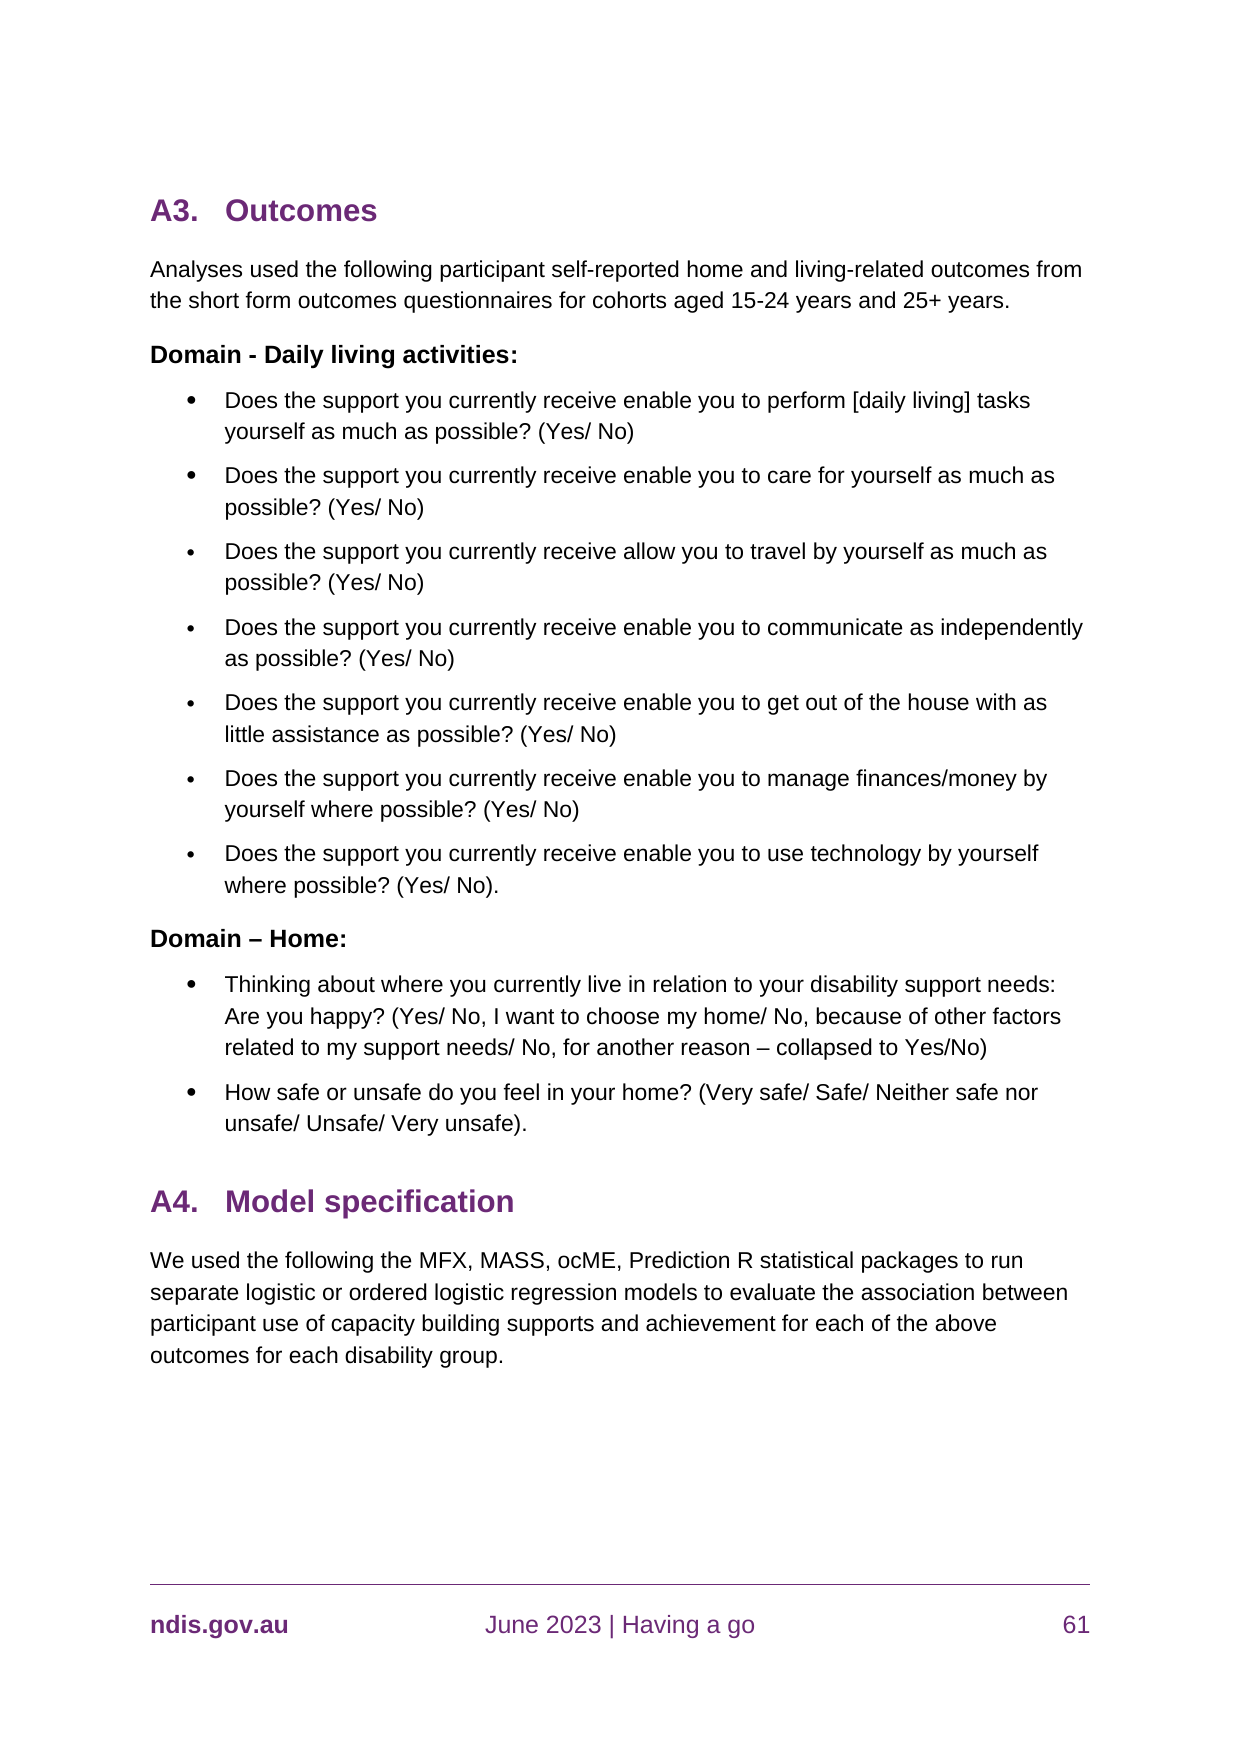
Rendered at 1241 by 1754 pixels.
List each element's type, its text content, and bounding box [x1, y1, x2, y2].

list Does the support you currently receive enable you to use technology by yourself where possible? (Yes/ No). [187, 840, 1090, 898]
list Does the support you currently receive enable you to get out of the house with as little assistance as possible? (Yes/ No) [187, 689, 1090, 747]
list Thinking about where you currently live in relation to your disability support needs: Are you happy? (Yes/ No, I want to choose my home/ No, because of other factors related to my support needs/ No, for another reason – collapsed to Yes/No) [187, 971, 1090, 1061]
list How safe or unsafe do you feel in your home? (Very safe/ Safe/ Neither safe nor unsafe/ Unsafe/ Very unsafe). [187, 1078, 1090, 1136]
list Does the support you currently receive allow you to travel by yourself as much as possible? (Yes/ No) [187, 538, 1090, 596]
list Does the support you currently receive enable you to communicate as independently as possible? (Yes/ No) [187, 613, 1090, 671]
subtitle Domain – Home: [150, 924, 1090, 953]
subtitle A4. Model specification [150, 1183, 1090, 1219]
text Analyses used the following participant self-reported home and living-related outcomes from the short form outcomes questionnaires for cohorts aged 15-24 years and 25+ years. [150, 256, 1090, 313]
list Does the support you currently receive enable you to manage finances/money by yourself where possible? (Yes/ No) [187, 765, 1090, 823]
text We used the following the MFX, MASS, ocME, Prediction R statistical packages to run separate logistic or ordered logistic regression models to evaluate the association between participant use of capacity building supports and achievement for each of the above outcomes for each disability group. [150, 1247, 1090, 1368]
subtitle A3. Outcomes [150, 192, 1090, 228]
list Does the support you currently receive enable you to care for yourself as much as possible? (Yes/ No) [187, 462, 1090, 520]
subtitle Domain - Daily living activities: [150, 339, 1090, 368]
list Does the support you currently receive enable you to perform [daily living] tasks yourself as much as possible? (Yes/ No) [187, 387, 1090, 444]
